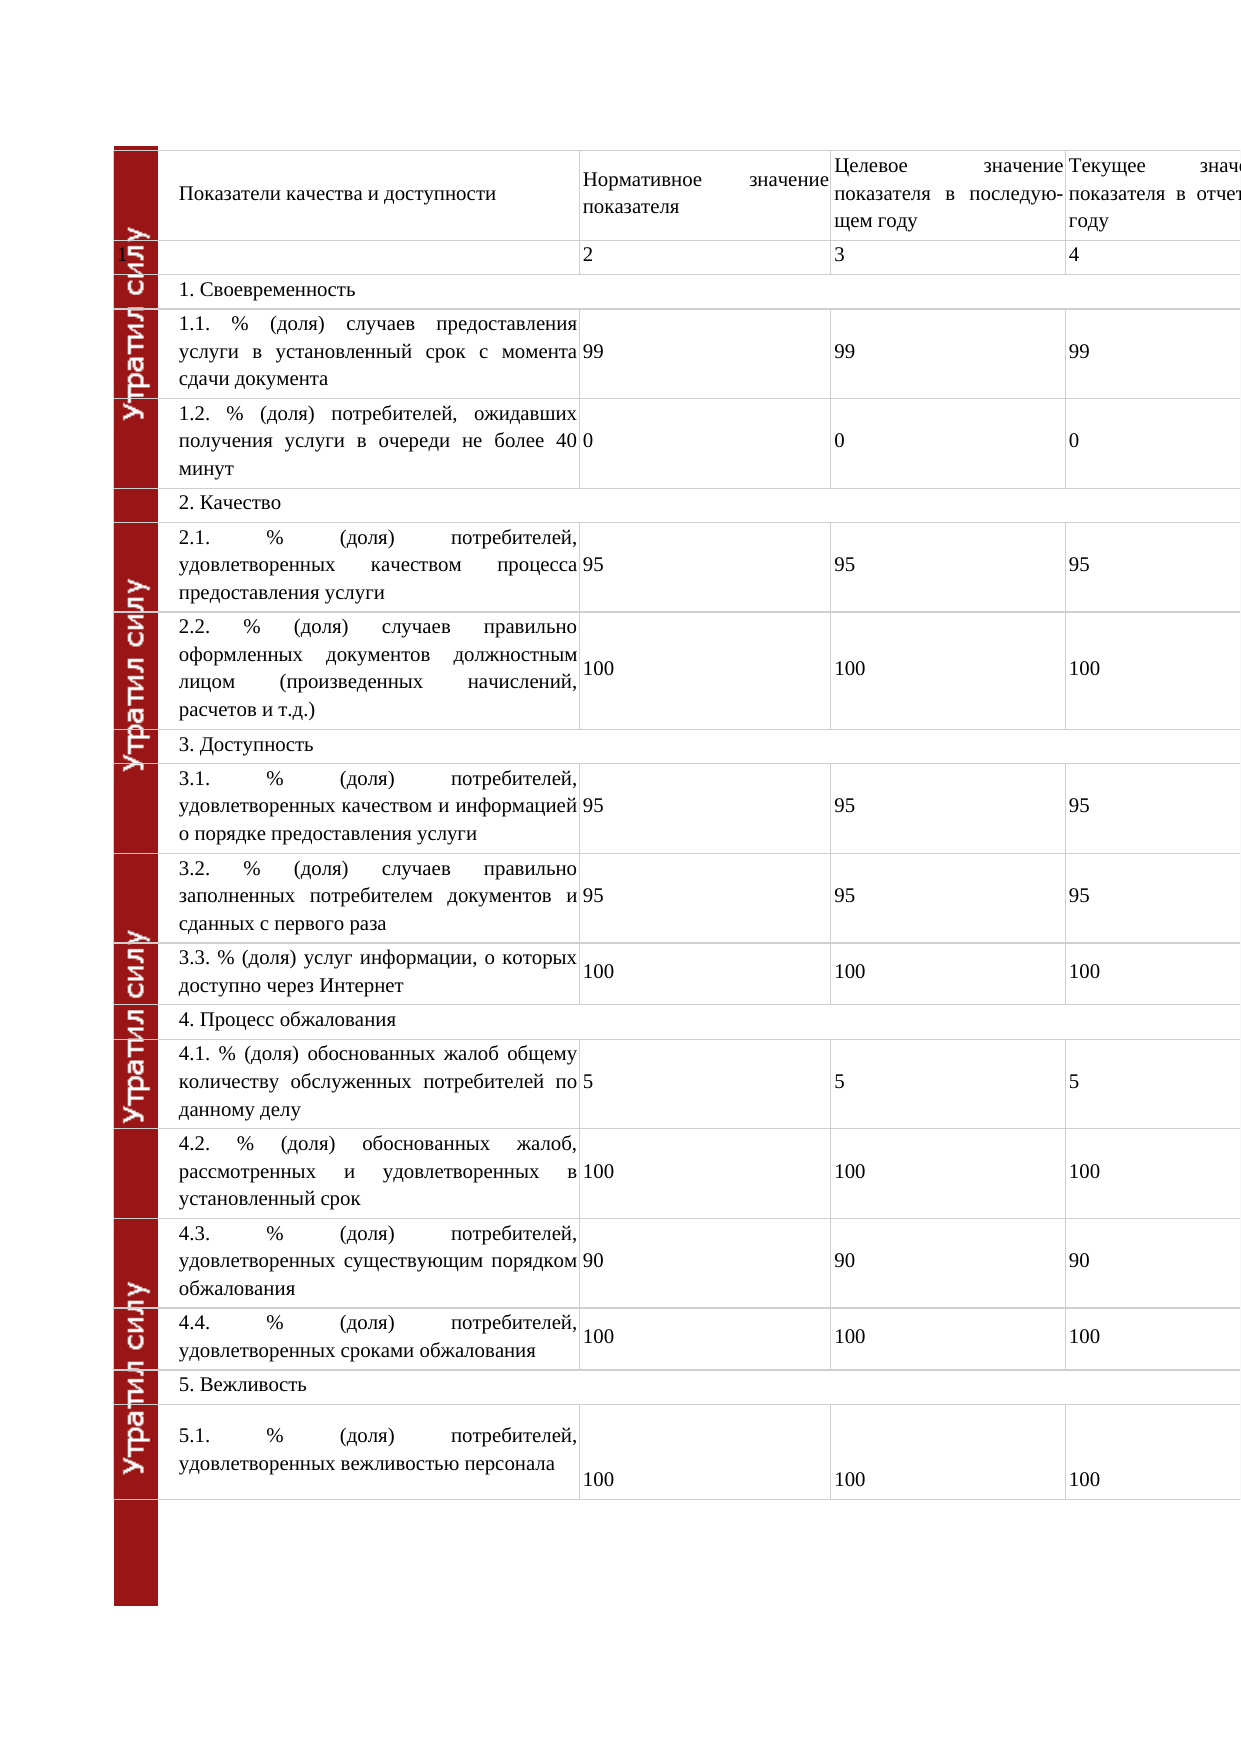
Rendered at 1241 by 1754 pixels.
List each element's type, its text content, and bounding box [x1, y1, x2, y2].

table_cell 5.1. % (доля) потребителей, удовлетворенных вежливостью персонала [114, 1405, 579, 1498]
table_cell 5. Вежливость [114, 1371, 1240, 1404]
table_cell 1.2. % (доля) потребителей, ожидавших получения услуги в очереди не более 40 минут [114, 399, 579, 487]
table_cell 99 [580, 310, 830, 398]
table_cell 100 [831, 1309, 1065, 1369]
table_cell 1 [114, 241, 579, 274]
table_cell 95 [831, 523, 1065, 611]
table_cell 5 [580, 1040, 830, 1128]
table_cell 5 [831, 1040, 1065, 1128]
table_cell 100 [831, 1405, 1065, 1498]
table_cell 99 [1066, 310, 1240, 398]
table_cell 4.2. % (доля) обоснованных жалоб, рассмотренных и удовлетворенных в установленный срок [114, 1129, 579, 1218]
table_cell 95 [831, 764, 1065, 853]
table_cell 95 [1066, 523, 1240, 611]
table_cell 100 [580, 1405, 830, 1498]
table_cell 90 [1066, 1219, 1240, 1307]
table_cell 4.1. % (доля) обоснованных жалоб общему количеству обслуженных потребителей по данному делу [114, 1040, 579, 1128]
table_cell 2.1. % (доля) потребителей, удовлетворенных качеством процесса предоставления услуги [114, 523, 579, 611]
table_cell 4. Процесс обжалования [114, 1005, 1240, 1038]
table_cell 100 [1066, 613, 1240, 729]
table_cell 99 [831, 310, 1065, 398]
table_cell 1.1. % (доля) случаев предоставления услуги в установленный срок с момента сдачи документа [114, 310, 579, 398]
table_cell 100 [831, 1129, 1065, 1218]
table_cell 5 [1066, 1040, 1240, 1128]
picture [114, 1500, 158, 1606]
table_cell 95 [1066, 764, 1240, 853]
table_cell 100 [580, 1309, 830, 1369]
table_cell 100 [831, 944, 1065, 1004]
table_cell 0 [1066, 399, 1240, 487]
table_cell 3.2. % (доля) случаев правильно заполненных потребителем документов и сданных с первого раза [114, 854, 579, 942]
table_cell 100 [1066, 944, 1240, 1004]
table_cell 3 [831, 241, 1065, 274]
table_cell 4.3. % (доля) потребителей, удовлетворенных существующим порядком обжалования [114, 1219, 579, 1307]
table_cell 95 [580, 523, 830, 611]
table_cell 90 [831, 1219, 1065, 1307]
table_header Целевое значение показателя в последую- щем году [831, 151, 1065, 239]
table_cell 100 [1066, 1405, 1240, 1498]
table_cell 3. Доступность [114, 730, 1240, 763]
table_cell 100 [580, 613, 830, 729]
table_cell 1. Своевременность [114, 275, 1240, 308]
table_header Нормативное значение показателя [580, 151, 830, 239]
table_cell 3.1. % (доля) потребителей, удовлетворенных качеством и информацией о порядке предоставления услуги [114, 764, 579, 853]
table_cell 2.2. % (доля) случаев правильно оформленных документов должностным лицом (произведенных начислений, расчетов и т.д.) [114, 613, 579, 729]
table_cell 2 [580, 241, 830, 274]
table_cell 90 [580, 1219, 830, 1307]
table_cell 2. Качество [114, 489, 1240, 522]
table_cell 95 [831, 854, 1065, 942]
table_cell 100 [580, 1129, 830, 1218]
table_cell 95 [580, 854, 830, 942]
table_cell 4.4. % (доля) потребителей, удовлетворенных сроками обжалования [114, 1309, 579, 1369]
table_cell 95 [580, 764, 830, 853]
picture [114, 146, 158, 150]
table_cell 100 [1066, 1309, 1240, 1369]
table_cell 3.3. % (доля) услуг информации, о которых доступно через Интернет [114, 944, 579, 1004]
table_header Текущее значение показателя в отчетном году [1066, 151, 1240, 239]
table_cell 4 [1066, 241, 1240, 274]
table_cell 100 [831, 613, 1065, 729]
table_cell 100 [580, 944, 830, 1004]
table_cell 100 [1066, 1129, 1240, 1218]
table_header Показатели качества и доступности [114, 151, 579, 239]
table_cell 0 [831, 399, 1065, 487]
table_cell 95 [1066, 854, 1240, 942]
table_cell 0 [580, 399, 830, 487]
